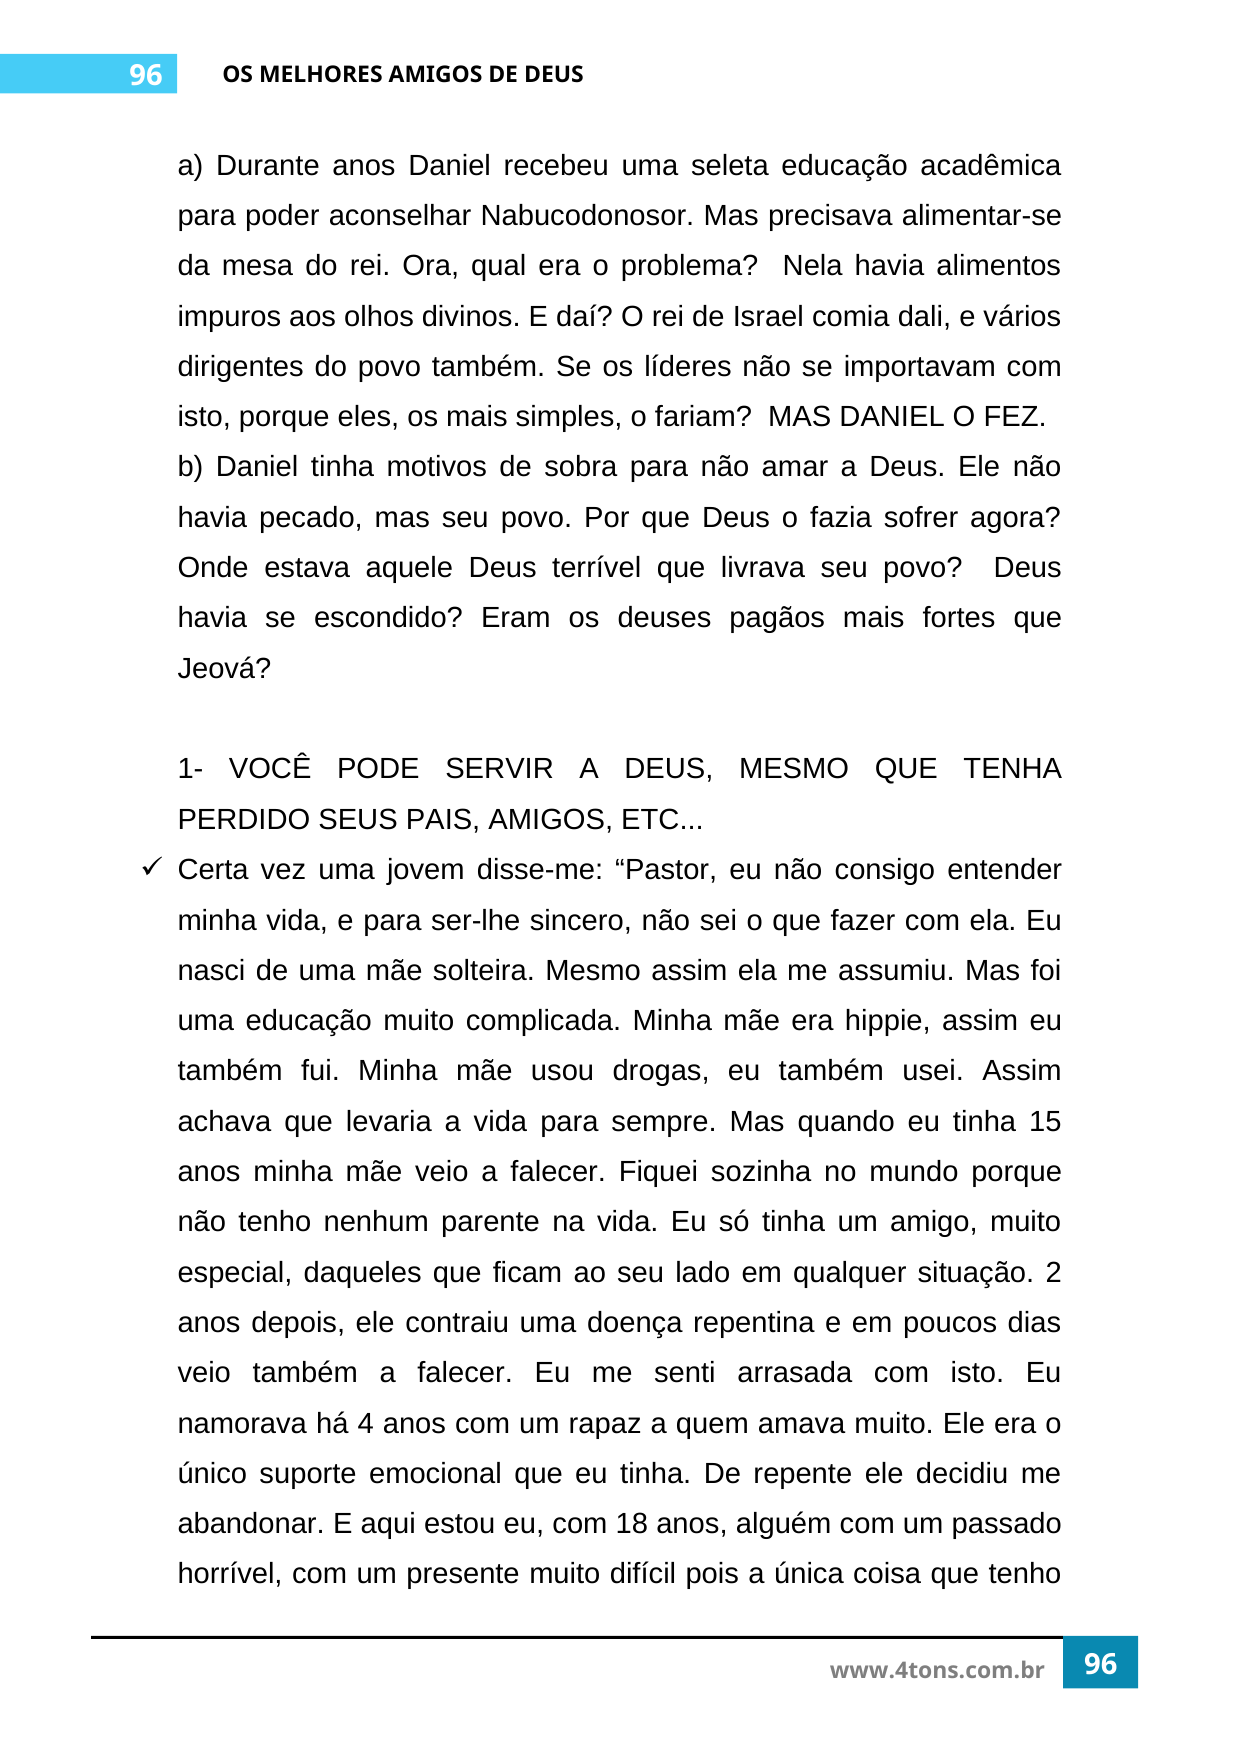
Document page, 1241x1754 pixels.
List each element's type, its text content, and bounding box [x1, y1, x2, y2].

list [140, 852, 1063, 1590]
text a) Durante anos Daniel recebeu uma seleta educação acadêmica para poder aconselhar Nabucodonosor. Mas precisava alimentar-se da mesa do rei. Ora, qual era o problema? Nela havia alimentos impuros aos olhos divinos. E daí? O rei de Israel comia dali, e vários dirigentes do povo também. Se os líderes não se importavam com isto, porque eles, os mais simples, o fariam? MAS DANIEL O FEZ. [177, 148, 1063, 433]
text b) Daniel tinha motivos de sobra para não amar a Deus. Ele não havia pecado, mas seu povo. Por que Deus o fazia sofrer agora? Onde estava aquele Deus terrível que livrava seu povo? Deus havia se escondido? Eram os deuses pagãos mais fortes que Jeová? [177, 449, 1063, 684]
text 1- VOCÊ PODE SERVIR A DEUS, MESMO QUE TENHA PERDIDO SEUS PAIS, AMIGOS, ETC... [177, 751, 1063, 835]
